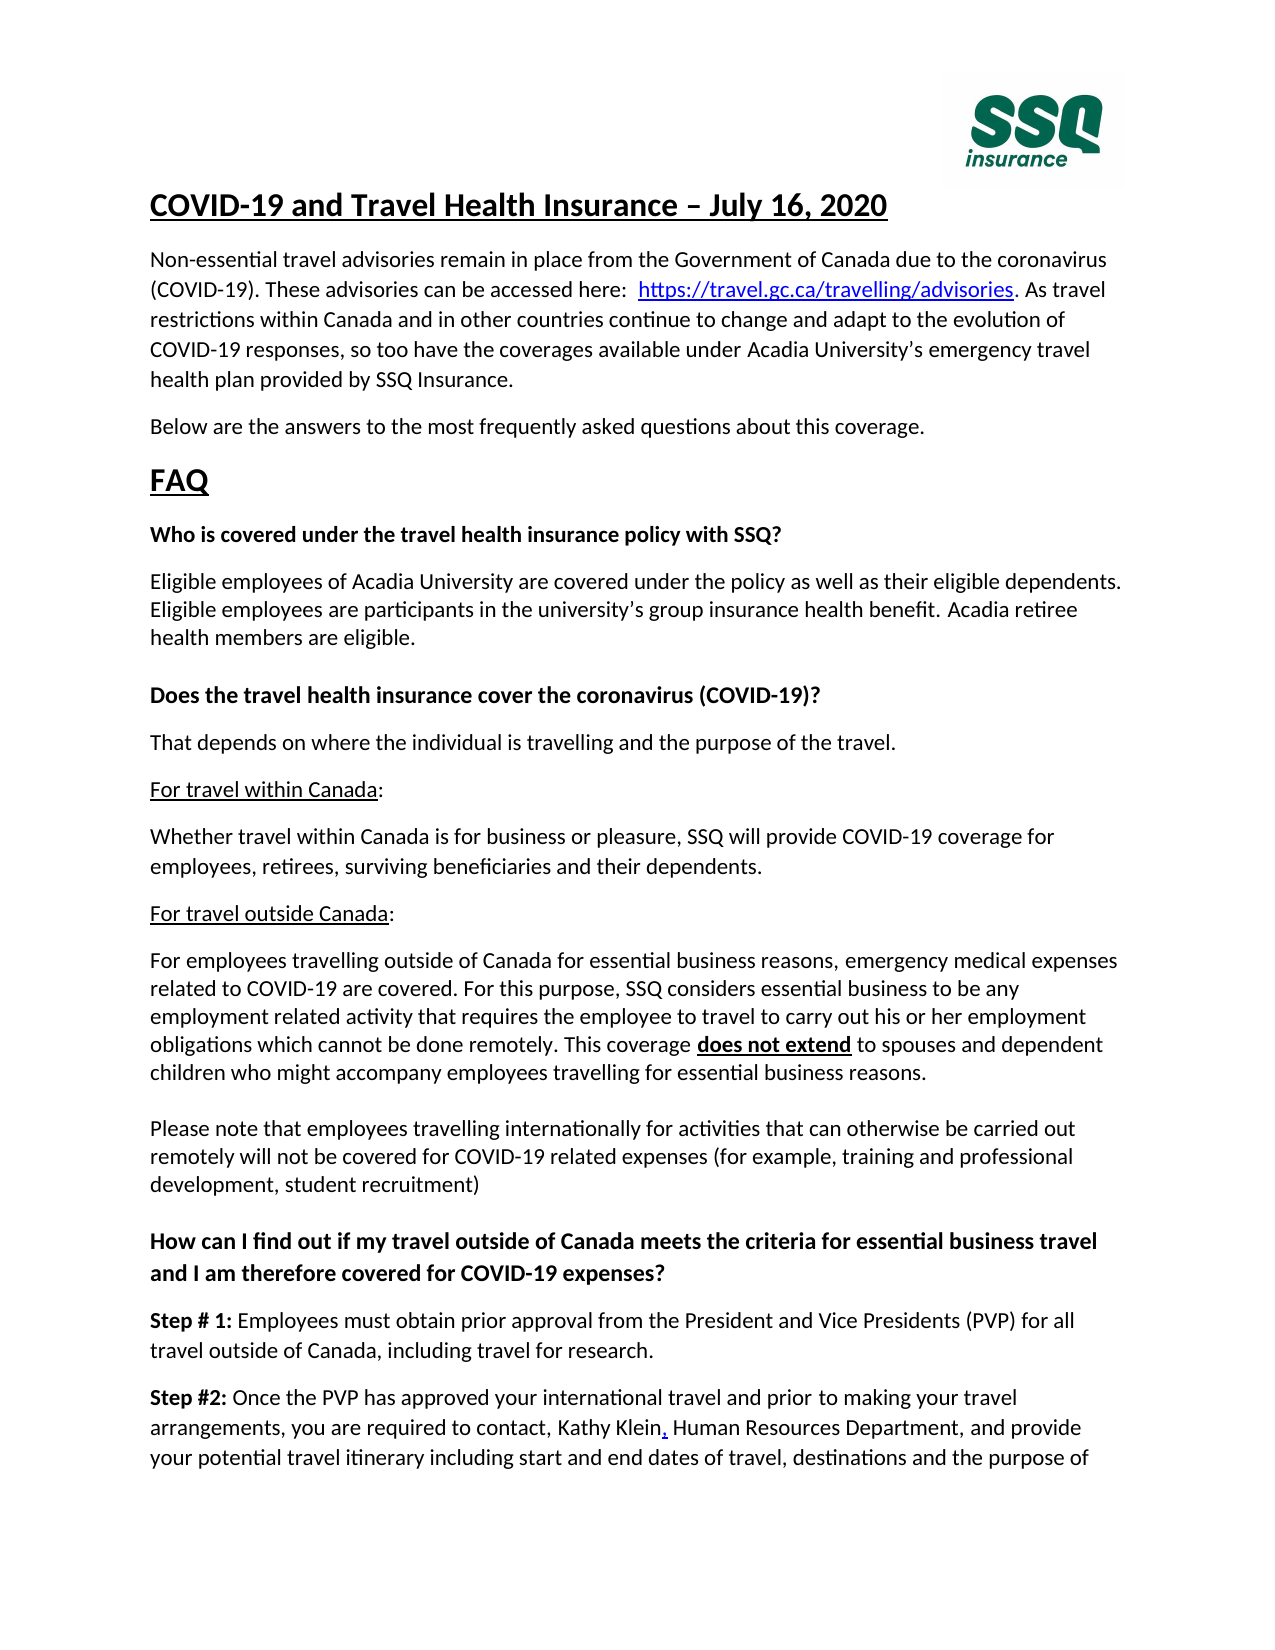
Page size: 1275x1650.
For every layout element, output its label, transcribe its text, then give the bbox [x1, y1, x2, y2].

text For travel outside Canada: [150, 899, 1125, 927]
text Step # 1: Employees must obtain prior approval from the President and Vice Presidents (PVP) for all travel outside of Canada, including travel for research. [150, 1306, 1125, 1364]
text For travel within Canada: [150, 775, 1125, 803]
text COVID-19 and Travel Health Insurance – July 16, 2020 [150, 184, 1125, 225]
text Whether travel within Canada is for business or pleasure, SSQ will provide COVID-19 coverage for employees, retirees, surviving beneficiaries and their dependents. [150, 822, 1125, 880]
text Below are the answers to the most frequently asked questions about this coverage. [150, 412, 1125, 440]
text Does the travel health insurance cover the coronavirus (COVID-19)? [150, 680, 1125, 709]
text Who is covered under the travel health insurance policy with SSQ? [150, 520, 1125, 548]
text How can I find out if my travel outside of Canada meets the criteria for essential business travel and I am therefore covered for COVID-19 expenses? [150, 1226, 1125, 1287]
text Please note that employees travelling internationally for activities that can otherwise be carried out remotely will not be covered for COVID-19 related expenses (for example, training and professional development, student recruitment) [150, 1114, 1125, 1198]
text Eligible employees of Acadia University are covered under the policy as well as their eligible dependents. Eligible employees are participants in the university’s group insurance health benefit. Acadia retiree health members are eligible. [150, 567, 1125, 651]
text That depends on where the individual is travelling and the purpose of the travel. [150, 728, 1125, 756]
text Non-essential travel advisories remain in place from the Government of Canada due to the coronavirus (COVID-19). These advisories can be accessed here: https://travel.gc.ca/travelling/advisories. As travel restrictions within Canada and in other countries continue to change and adapt to the evolution of COVID-19 responses, so too have the coverages available under Acadia University’s emergency travel health plan provided by SSQ Insurance. [150, 245, 1125, 393]
text FAQ [150, 459, 1125, 500]
text For employees travelling outside of Canada for essential business reasons, emergency medical expenses related to COVID-19 are covered. For this purpose, SSQ considers essential business to be any employment related activity that requires the employee to travel to carry out his or her employment obligations which cannot be done remotely. This coverage does not extend to spouses and dependent children who might accompany employees travelling for essential business reasons. [150, 946, 1125, 1086]
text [150, 1383, 1125, 1472]
